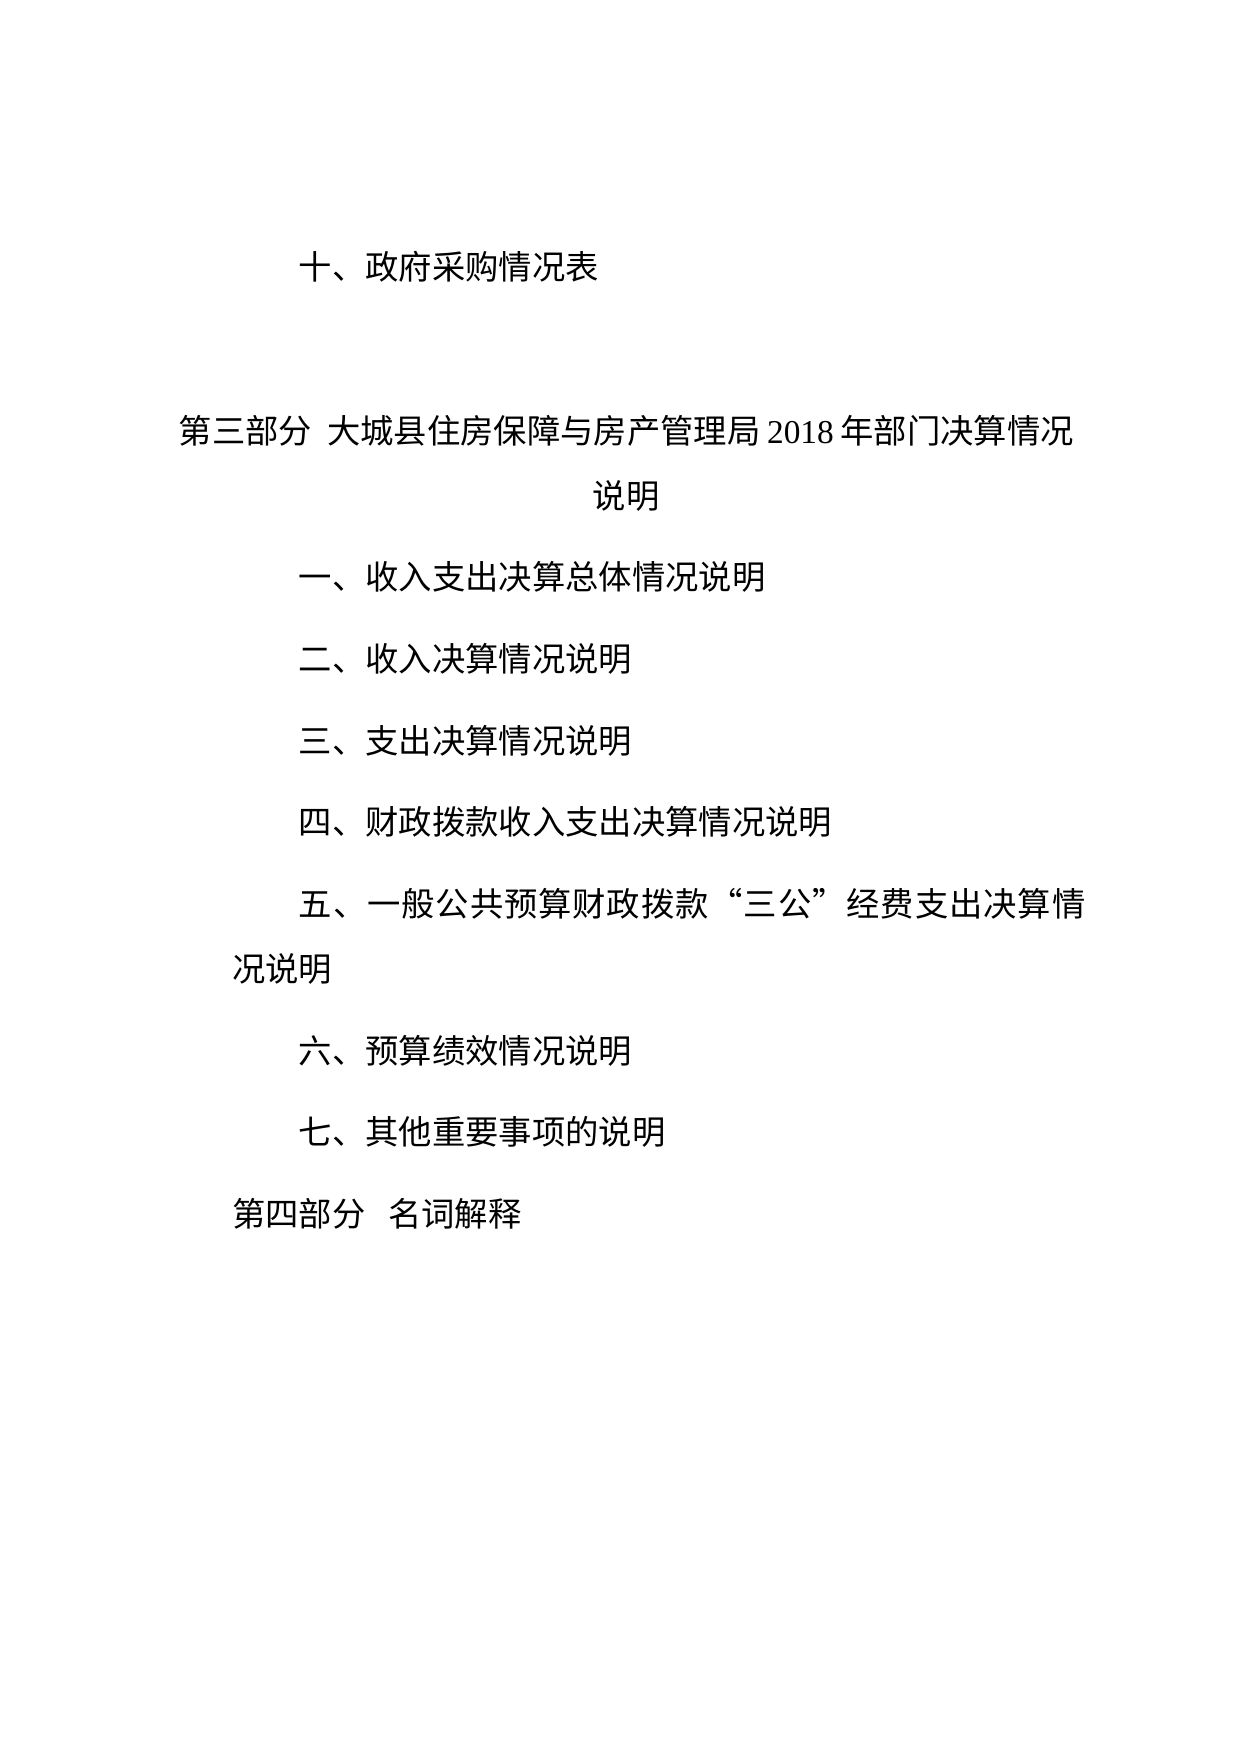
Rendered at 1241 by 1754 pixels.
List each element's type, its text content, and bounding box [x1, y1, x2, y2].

text 七、其他重要事项的说明 [232, 1098, 1087, 1163]
text 二、收入决算情况说明 [232, 624, 1087, 689]
text 三、支出决算情况说明 [232, 706, 1087, 771]
text 六、预算绩效情况说明 [232, 1016, 1087, 1081]
text 十、政府采购情况表 [232, 233, 1087, 298]
text 一、收入支出决算总体情况说明 [232, 543, 1087, 608]
text 第四部分 名词解释 [165, 1179, 1087, 1244]
text 第三部分 大城县住房保障与房产管理局2018年部门决算情况说明 [165, 396, 1087, 526]
text 五、一般公共预算财政拨款“三公”经费支出决算情况说明 [232, 869, 1087, 999]
text 四、财政拨款收入支出决算情况说明 [232, 788, 1087, 853]
